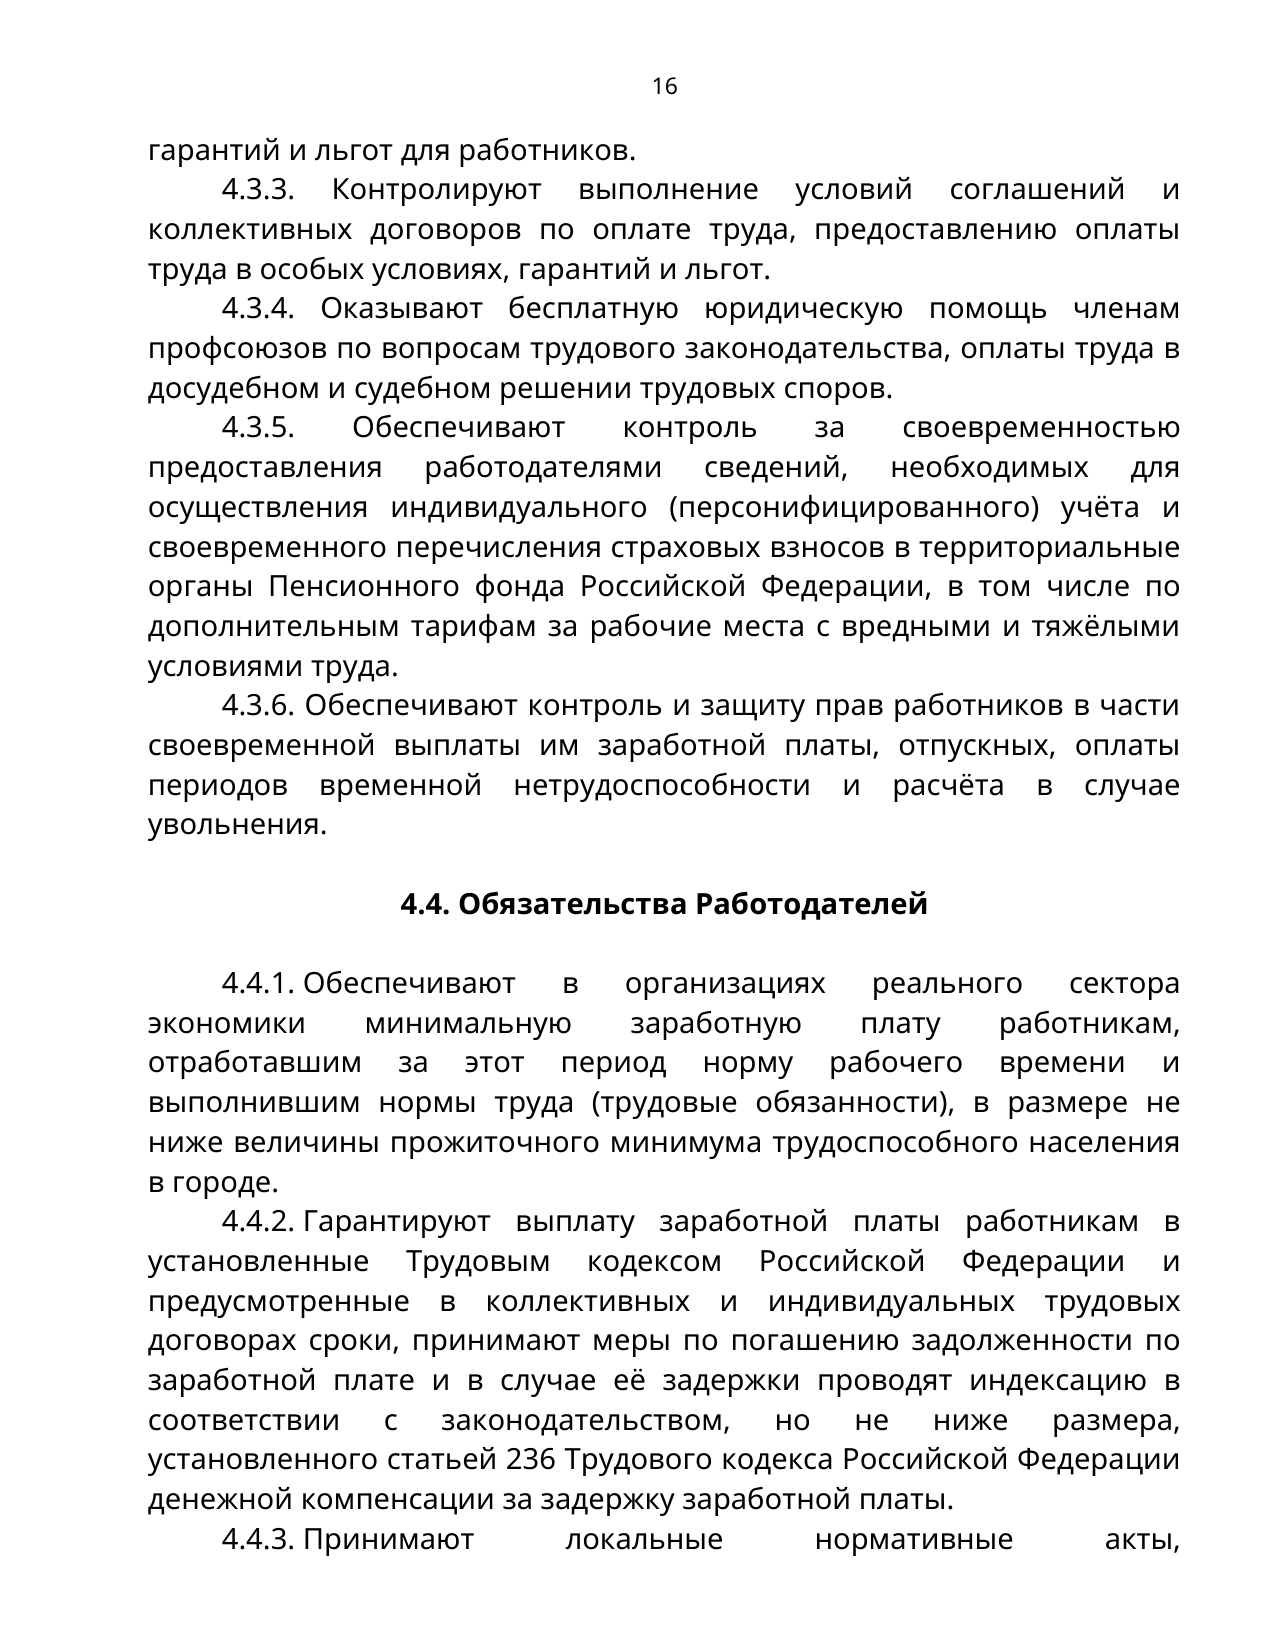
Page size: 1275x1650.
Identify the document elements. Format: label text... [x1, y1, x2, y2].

text 4.3.6. Обеспечивают контроль и защиту прав работников в части своевременной выплаты им заработной платы, отпускных, оплаты периодов временной нетрудоспособности и расчёта в случае увольнения. [148, 684, 1181, 843]
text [148, 1518, 1181, 1558]
text 4.4. Обязательства Работодателей [148, 883, 1181, 923]
text 4.4.2. Гарантируют выплату заработной платы работникам в установленные Трудовым кодексом Российской Федерации и предусмотренные в коллективных и индивидуальных трудовых договорах сроки, принимают меры по погашению задолженности по заработной плате и в случае её задержки проводят индексацию в соответствии с законодательством, но не ниже размера, установленного статьей 236 Трудового кодекса Российской Федерации денежной компенсации за задержку заработной платы. [148, 1201, 1181, 1518]
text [148, 129, 1181, 169]
text 4.4.1. Обеспечивают в организациях реального сектора экономики минимальную заработную плату работникам, отработавшим за этот период норму рабочего времени и выполнившим нормы труда (трудовые обязанности), в размере не ниже величины прожиточного минимума трудоспособного населения в городе. [148, 962, 1181, 1201]
text 4.3.4. Оказывают бесплатную юридическую помощь членам профсоюзов по вопросам трудового законодательства, оплаты труда в досудебном и судебном решении трудовых споров. [148, 288, 1181, 407]
text 4.3.3. Контролируют выполнение условий соглашений и коллективных договоров по оплате труда, предоставлению оплаты труда в особых условиях, гарантий и льгот. [148, 169, 1181, 288]
text 4.3.5. Обеспечивают контроль за своевременностью предоставления работодателями сведений, необходимых для осуществления индивидуального (персонифицированного) учёта и своевременного перечисления страховых взносов в территориальные органы Пенсионного фонда Российской Федерации, в том числе по дополнительным тарифам за рабочие места с вредными и тяжёлыми условиями труда. [148, 407, 1181, 684]
